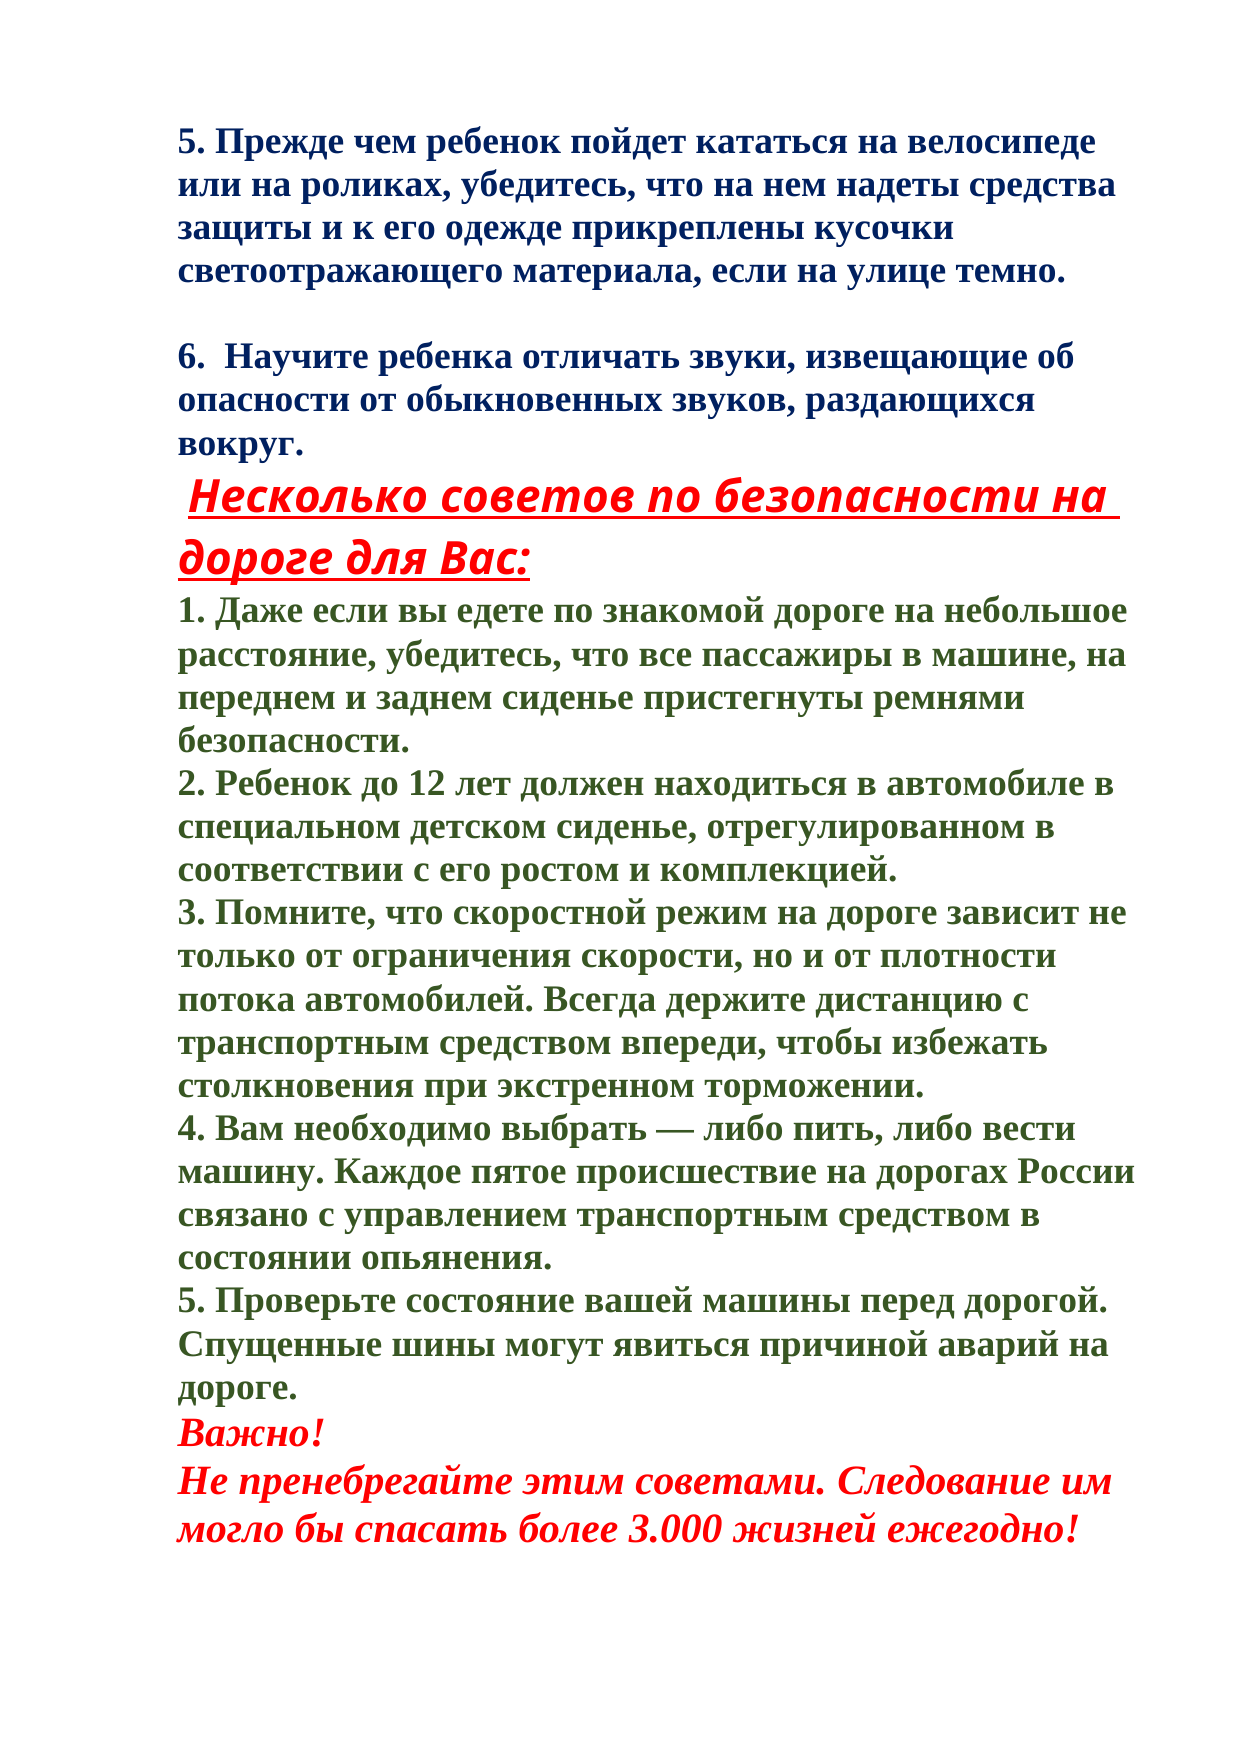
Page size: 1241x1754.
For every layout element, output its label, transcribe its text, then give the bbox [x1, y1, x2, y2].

text Важно! [177, 1407, 1152, 1455]
text 5. Прежде чем ребенок пойдет кататься на велосипеде или на роликах, убедитесь, что на нем надеты средства защиты и к его одежде прикреплены кусочки светоотражающего материала, если на улице темно. [177, 118, 1152, 291]
text Несколько советов по безопасности на дороге для Вас: [177, 463, 1152, 588]
text 4. Вам необходимо выбрать — либо пить, либо вести машину. Каждое пятое происшествие на дорогах России связано с управлением транспортным средством в состоянии опьянения. [177, 1105, 1152, 1278]
text Не пренебрегайте этим советами. Следование им могло бы спасать более 3.000 жизней ежегодно! [177, 1455, 1152, 1551]
text 2. Ребенок до 12 лет должен находиться в автомобиле в специальном детском сиденье, отрегулированном в соответствии с его ростом и комплекцией. [177, 760, 1152, 890]
text 5. Проверьте состояние вашей машины перед дорогой. Спущенные шины могут явиться причиной аварий на дороге. [177, 1278, 1152, 1407]
text 1. Даже если вы едете по знакомой дороге на небольшое расстояние, убедитесь, что все пассажиры в машине, на переднем и заднем сиденье пристегнуты ремнями безопасности. [177, 588, 1152, 760]
text 6. Научите ребенка отличать звуки, извещающие об опасности от обыкновенных звуков, раздающихся вокруг. [177, 334, 1152, 463]
text 3. Помните, что скоростной режим на дороге зависит не только от ограничения скорости, но и от плотности потока автомобилей. Всегда держите дистанцию с транспортным средством впереди, чтобы избежать столкновения при экстренном торможении. [177, 890, 1152, 1105]
